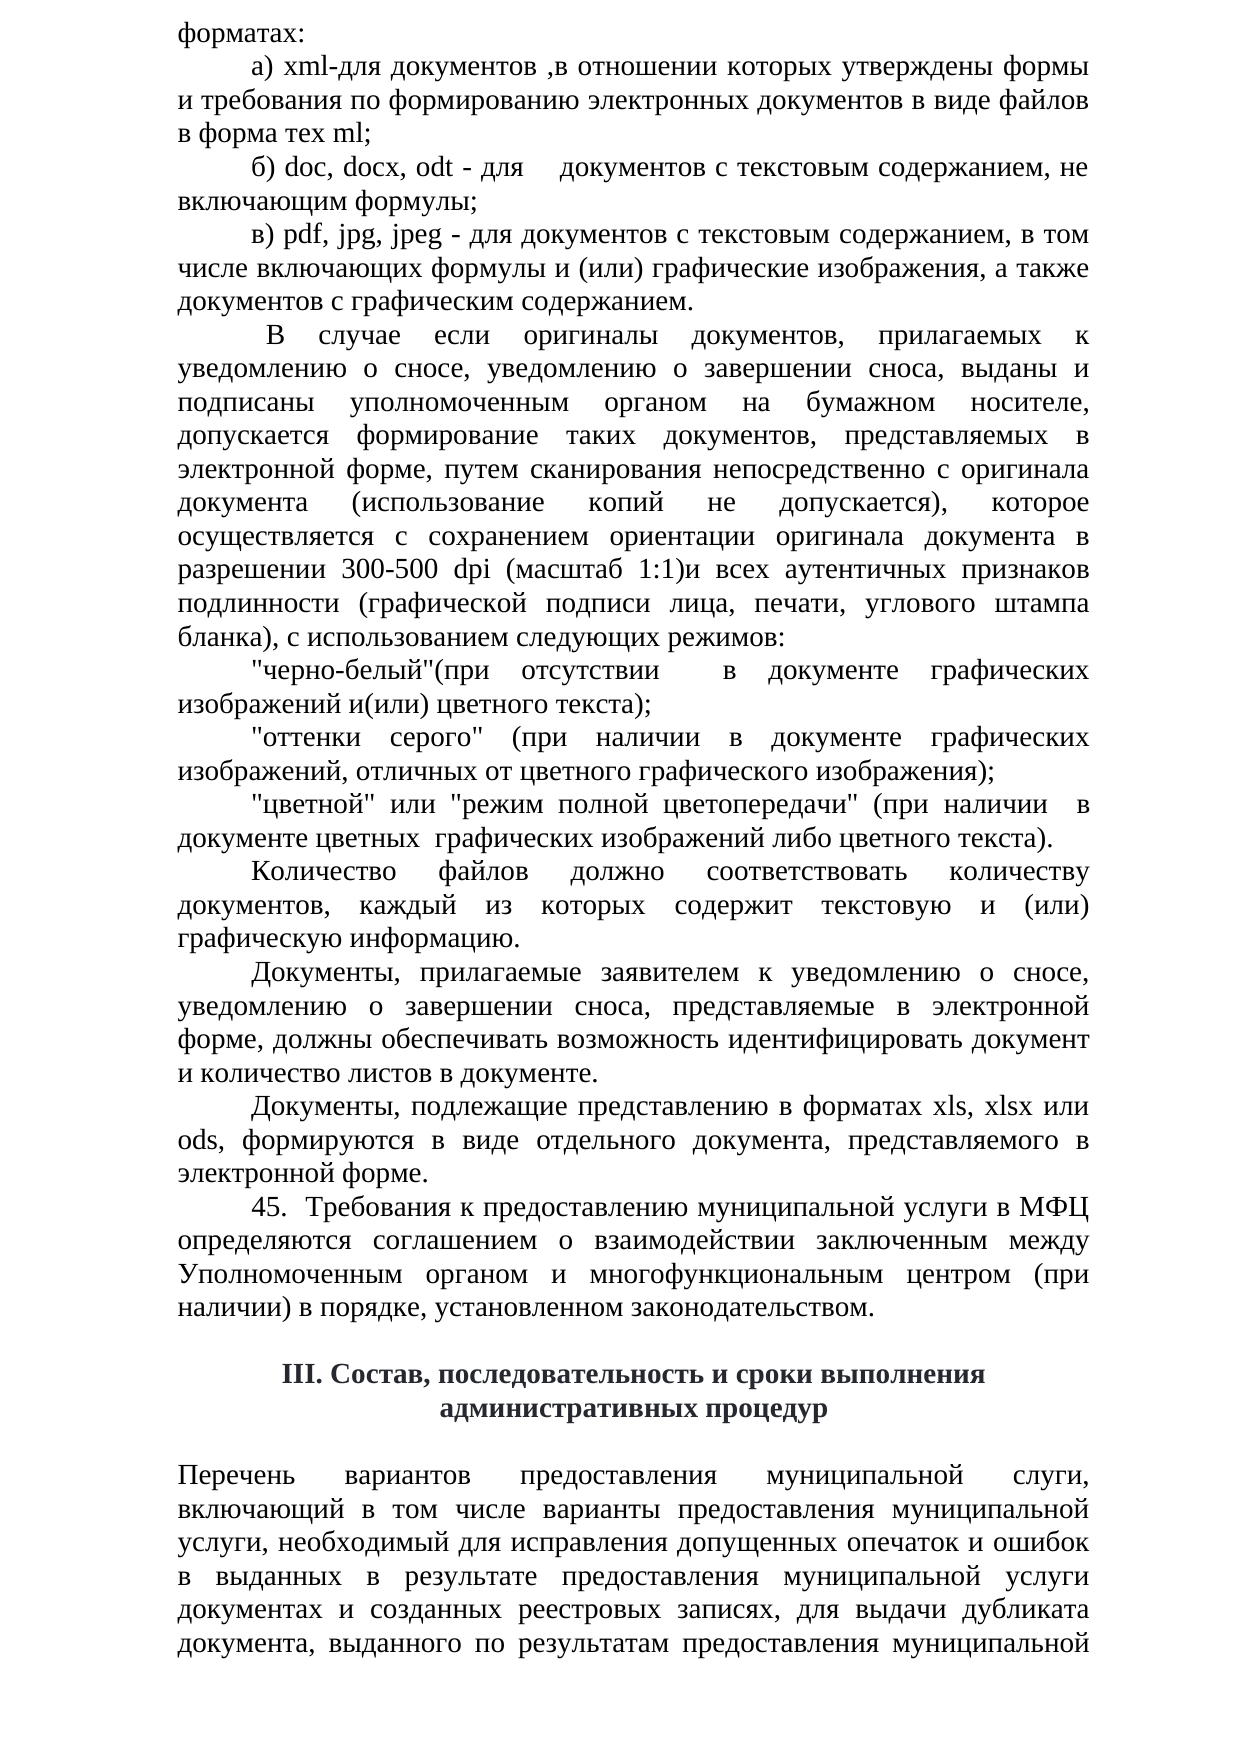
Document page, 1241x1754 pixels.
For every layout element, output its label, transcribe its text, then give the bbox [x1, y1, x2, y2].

text а) xml-для документов ,в отношении которых утверждены формы и требования по формированию электронных документов в виде файлов в форма теx ml; [177, 48, 1090, 149]
text 45. Требования к предоставлению муниципальной услуги в МФЦ определяются соглашением о взаимодействии заключенным между Уполномоченным органом и многофункциональным центром (при наличии) в порядке, установленном законодательством. [177, 1189, 1090, 1323]
text б) doc, docx, odt - для документов с текстовым содержанием, не включающим формулы; [177, 149, 1090, 216]
text административных процедур [177, 1390, 1090, 1424]
text Документы, прилагаемые заявителем к уведомлению о сносе, уведомлению о завершении сноса, представляемые в электронной форме, должны обеспечивать возможность идентифицировать документ и количество листов в документе. [177, 954, 1090, 1088]
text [177, 15, 1090, 48]
text в) pdf, jpg, jpeg - для документов с текстовым содержанием, в том числе включающих формулы и (или) графические изображения, а также документов с графическим содержанием. [177, 216, 1090, 317]
text В случае если оригиналы документов, прилагаемых к уведомлению о сносе, уведомлению о завершении сноса, выданы и подписаны уполномоченным органом на бумажном носителе, допускается формирование таких документов, представляемых в электронной форме, путем сканирования непосредственно с оригинала документа (использование копий не допускается), которое осуществляется с сохранением ориентации оригинала документа в разрешении 300-500 dpi (масштаб 1:1)и всех аутентичных признаков подлинности (графической подписи лица, печати, углового штампа бланка), с использованием следующих режимов: [177, 317, 1090, 652]
text Документы, подлежащие представлению в форматах xls, xlsx или ods, формируются в виде отдельного документа, представляемого в электронной форме. [177, 1088, 1090, 1189]
text Количество файлов должно соответствовать количеству документов, каждый из которых содержит текстовую и (или) графическую информацию. [177, 853, 1090, 954]
text III. Состав, последовательность и сроки выполнения [177, 1357, 1090, 1390]
text "цветной" или "режим полной цветопередачи" (при наличии в документе цветных графических изображений либо цветного текста). [177, 786, 1090, 853]
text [177, 1457, 1090, 1658]
text "черно-белый"(при отсутствии в документе графических изображений и(или) цветного текста); [177, 652, 1090, 719]
text "оттенки серого" (при наличии в документе графических изображений, отличных от цветного графического изображения); [177, 719, 1090, 786]
